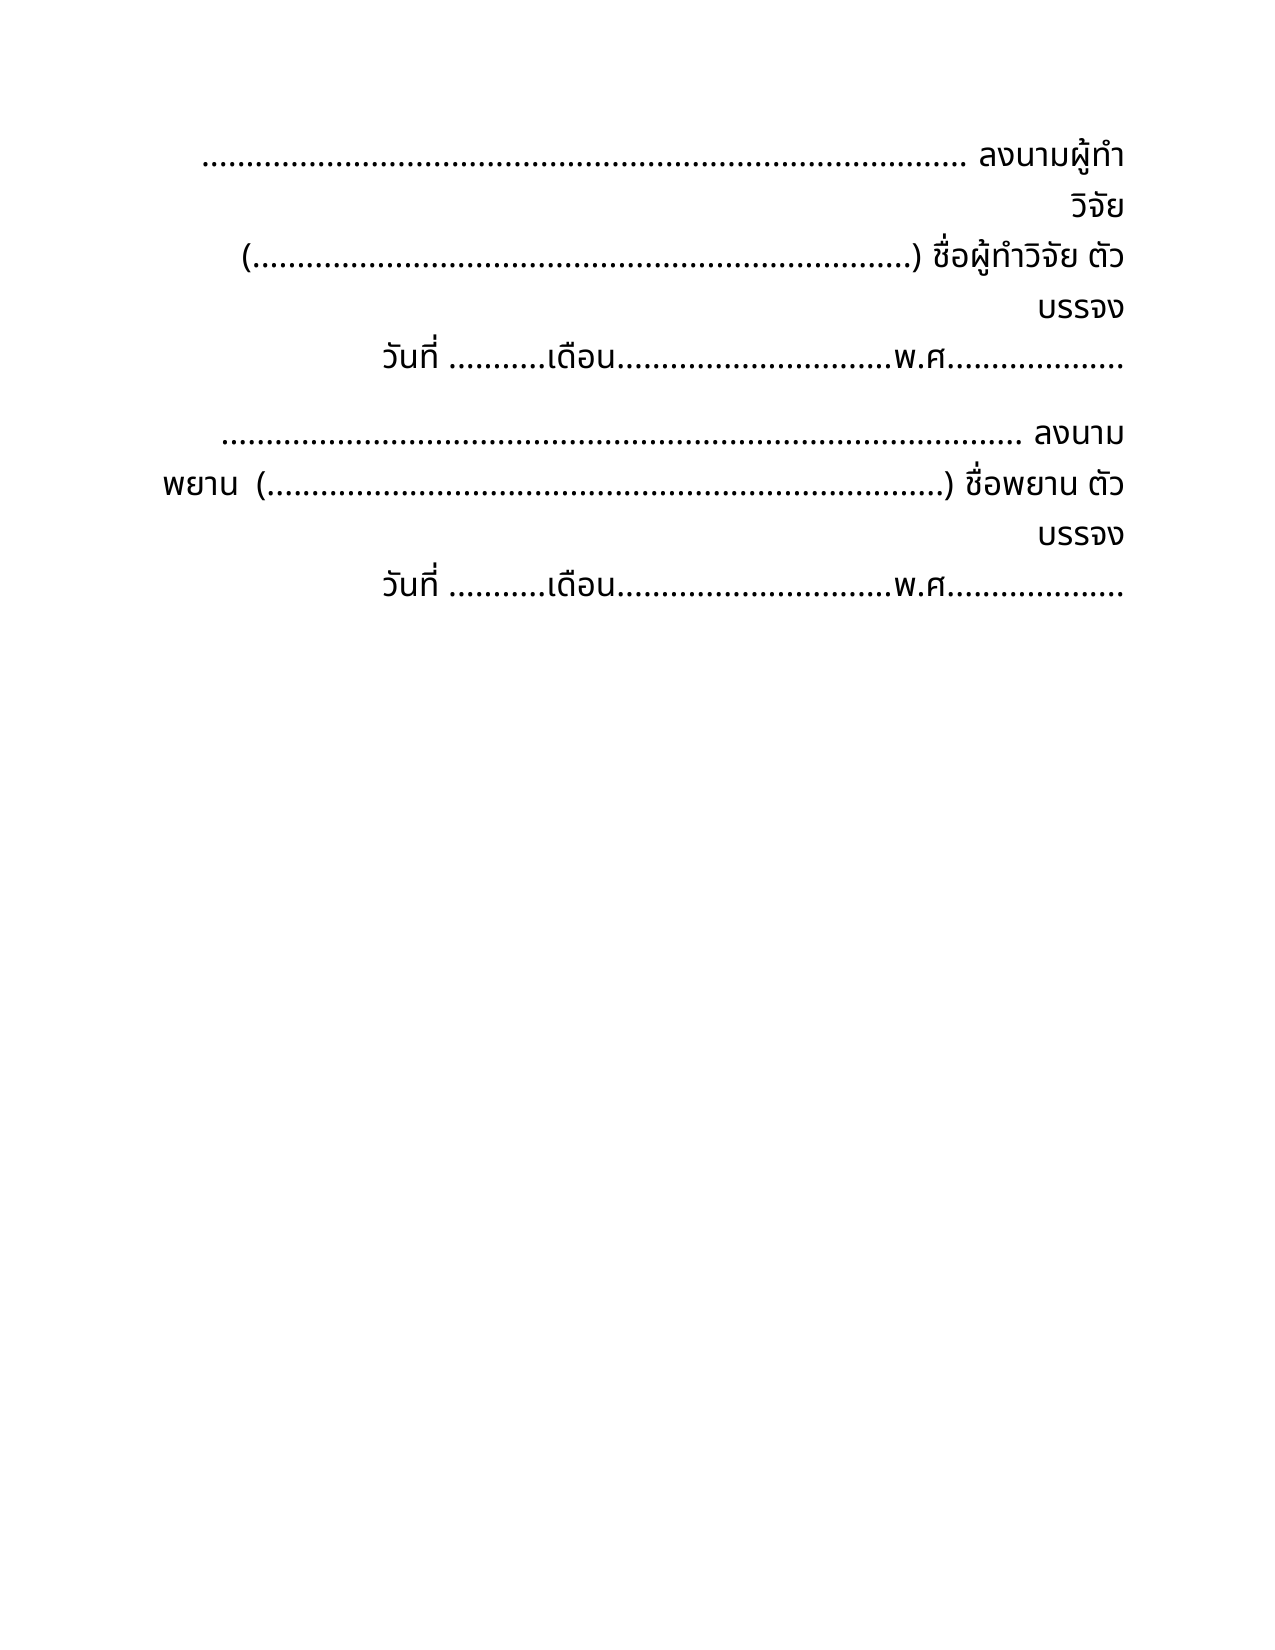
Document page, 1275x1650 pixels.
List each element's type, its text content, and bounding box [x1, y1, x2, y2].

text วันที่ ...........เดือน...............................พ.ศ.................... [150, 333, 1125, 384]
text วันที่ ...........เดือน...............................พ.ศ.................... [150, 561, 1125, 611]
text .......................................................................................... ลงนามพยาน (............................................................................) ชื่อพยาน ตัวบรรจง [150, 409, 1125, 561]
text ...................................................................................... ลงนามผู้ทำวิจัย [150, 131, 1125, 232]
text (..........................................................................) ชื่อผู้ทำวิจัย ตัวบรรจง [150, 232, 1125, 333]
